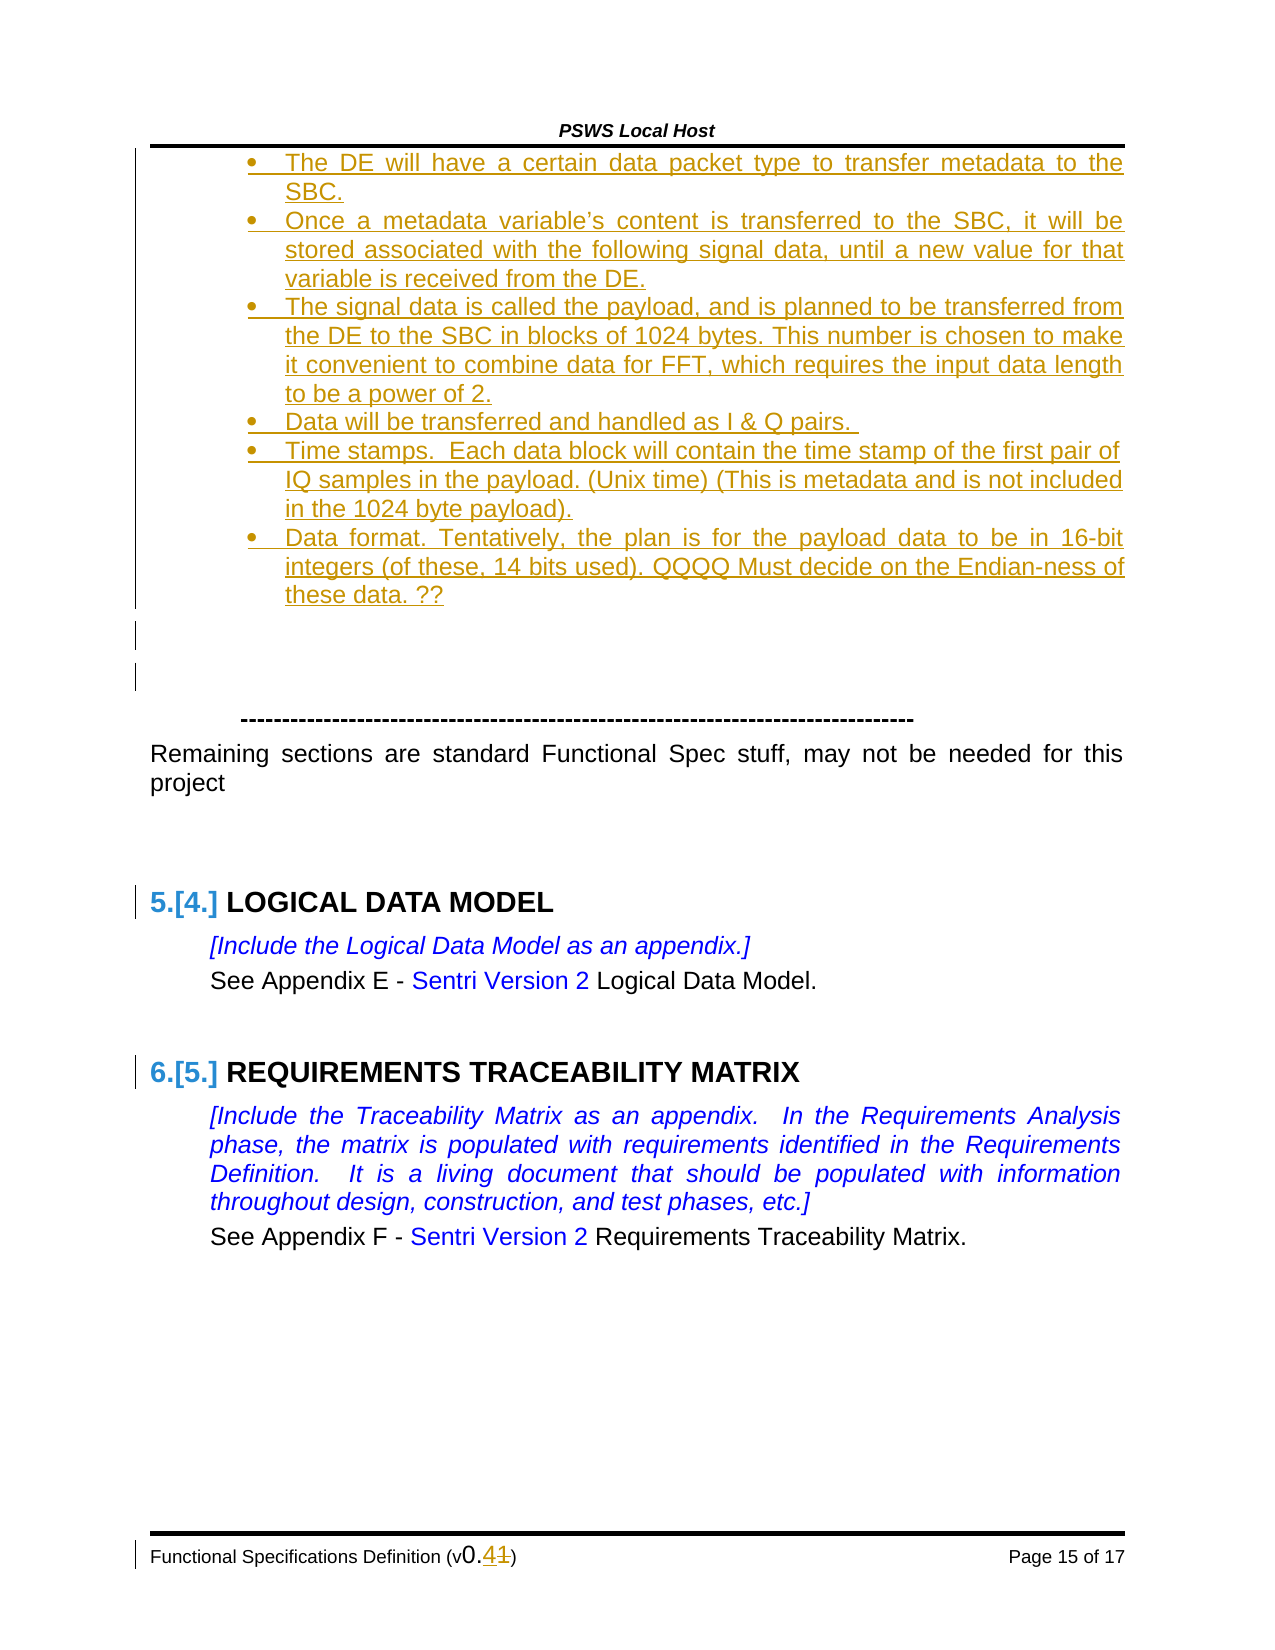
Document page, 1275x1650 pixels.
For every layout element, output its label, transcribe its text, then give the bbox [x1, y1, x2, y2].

text [Include the Logical Data Model as an appendix.] [210, 931, 1125, 960]
text Remaining sections are standard Functional Spec stuff, may not be needed for this project [150, 739, 1125, 796]
subtitle --------------------------------------------------------------------------------- [240, 704, 1125, 733]
text [Include the Traceability Matrix as an appendix. In the Requirements Analysis phase, the matrix is populated with requirements identified in the Requirements Definition. It is a living document that should be populated with information throughout design, construction, and test phases, etc.] [210, 1101, 1125, 1216]
text See Appendix F - <Project Name> Requirements Traceability Matrix. [210, 1222, 1125, 1251]
subtitle Requirements Traceability Matrix [150, 1055, 1125, 1088]
text See Appendix E - <Project Name> Logical Data Model. [210, 966, 1125, 995]
subtitle Logical Data Model [150, 885, 1125, 919]
